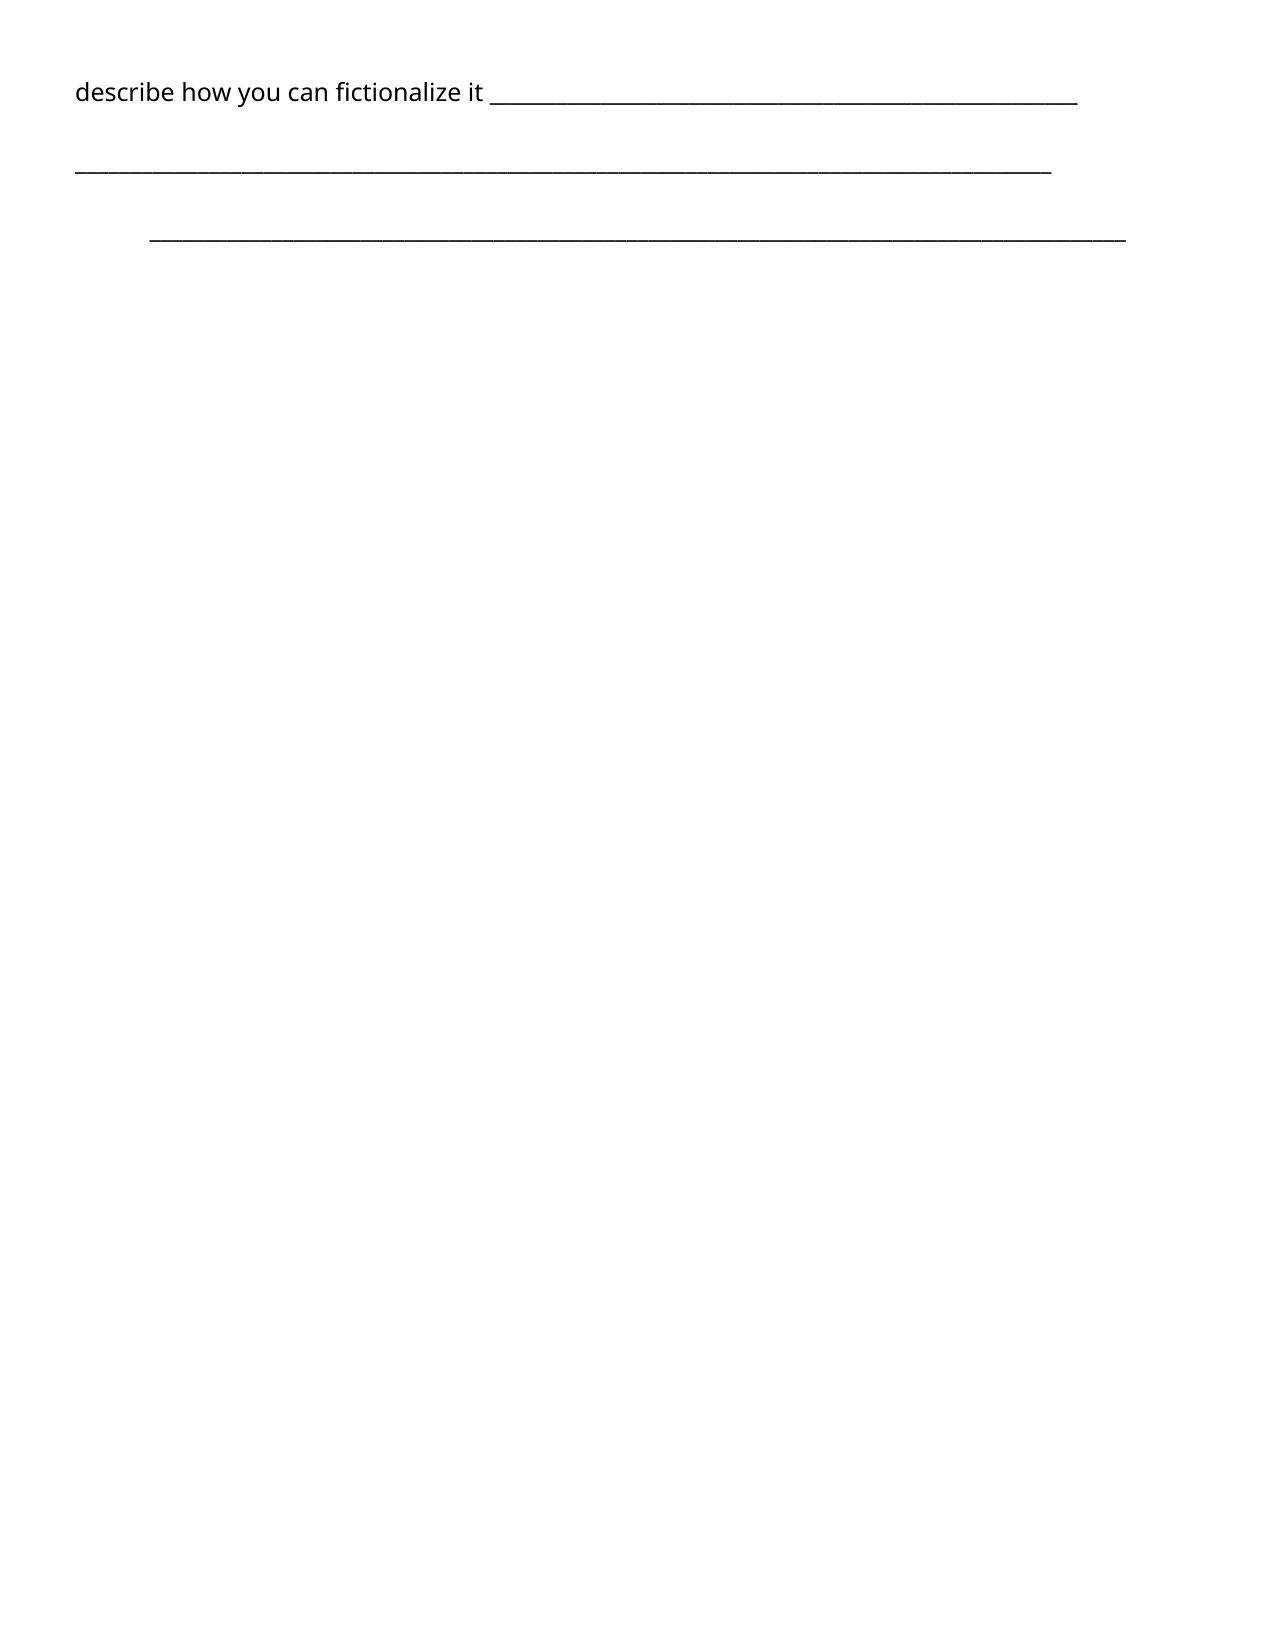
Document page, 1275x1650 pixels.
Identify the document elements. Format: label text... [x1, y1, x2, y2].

text describe how you can fictionalize it _____________________________________________________ [75, 75, 1200, 109]
text ________________________________________________________________________________________ [75, 143, 1200, 177]
text ________________________________________________________________________________________ [75, 211, 1200, 245]
